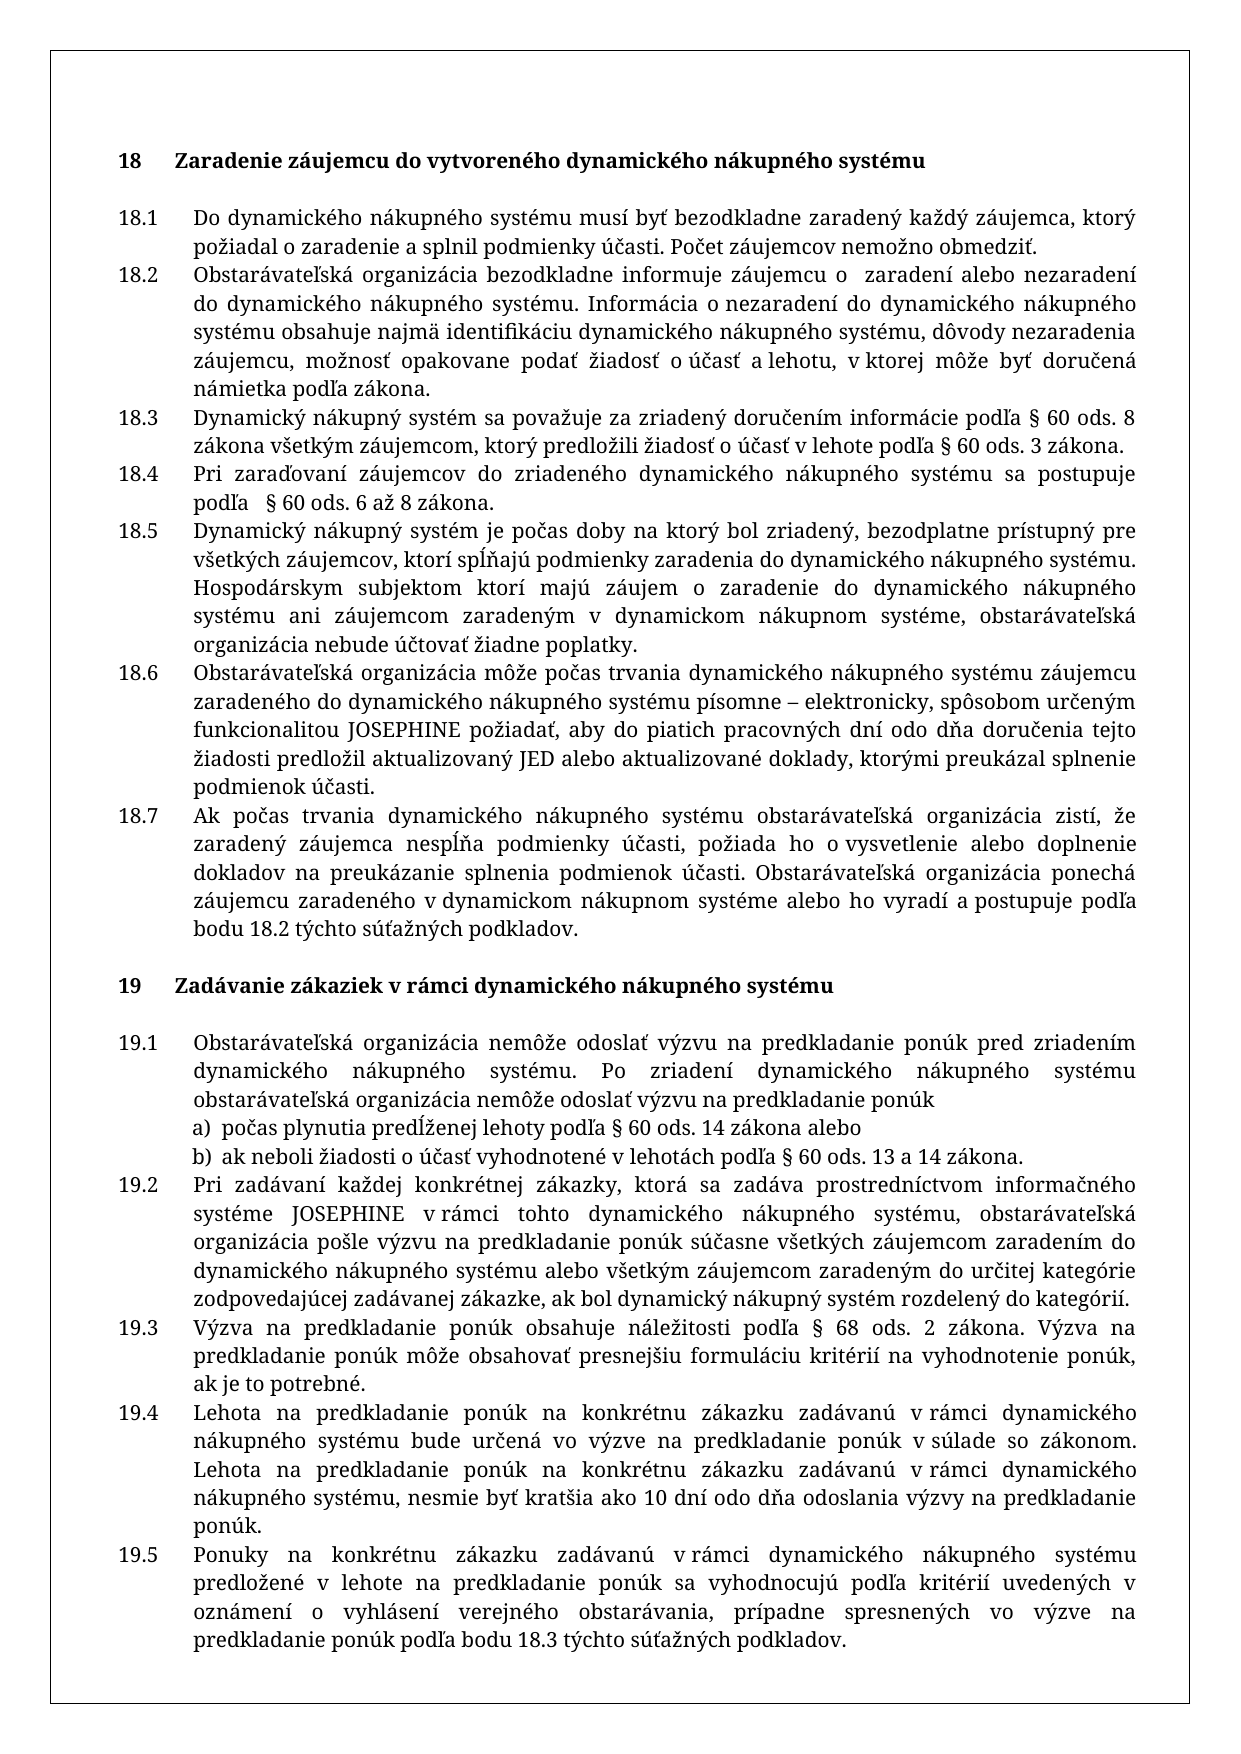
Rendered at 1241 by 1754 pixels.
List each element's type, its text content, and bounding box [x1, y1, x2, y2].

list Pri zaraďovaní záujemcov do zriadeného dynamického nákupného systému sa postupuje podľa § 60 ods. 6 až 8 zákona. [118, 459, 1137, 516]
list Obstarávateľská organizácia nemôže odoslať výzvu na predkladanie ponúk pred zriadením dynamického nákupného systému. Po zriadení dynamického nákupného systému obstarávateľská organizácia nemôže odoslať výzvu na predkladanie ponúk [118, 1028, 1137, 1113]
list Výzva na predkladanie ponúk obsahuje náležitosti podľa § 68 ods. 2 zákona. Výzva na predkladanie ponúk môže obsahovať presnejšiu formuláciu kritérií na vyhodnotenie ponúk, ak je to potrebné. [118, 1313, 1137, 1398]
list Ak počas trvania dynamického nákupného systému obstarávateľská organizácia zistí, že zaradený záujemca nespĺňa podmienky účasti, požiada ho o vysvetlenie alebo doplnenie dokladov na preukázanie splnenia podmienok účasti. Obstarávateľská organizácia ponechá záujemcu zaradeného v dynamickom nákupnom systéme alebo ho vyradí a postupuje podľa bodu 18.2 týchto súťažných podkladov. [118, 801, 1137, 943]
list počas plynutia predĺženej lehoty podľa § 60 ods. 14 zákona alebo [192, 1113, 1137, 1142]
list Ponuky na konkrétnu zákazku zadávanú v rámci dynamického nákupného systému predložené v lehote na predkladanie ponúk sa vyhodnocujú podľa kritérií uvedených v oznámení o vyhlásení verejného obstarávania, prípadne spresnených vo výzve na predkladanie ponúk podľa bodu 18.3 týchto súťažných podkladov. [118, 1540, 1137, 1654]
list Pri zadávaní každej konkrétnej zákazky, ktorá sa zadáva prostredníctvom informačného systéme JOSEPHINE v rámci tohto dynamického nákupného systému, obstarávateľská organizácia pošle výzvu na predkladanie ponúk súčasne všetkých záujemcom zaradením do dynamického nákupného systému alebo všetkým záujemcom zaradeným do určitej kategórie zodpovedajúcej zadávanej zákazke, ak bol dynamický nákupný systém rozdelený do kategórií. [118, 1170, 1137, 1313]
list Do dynamického nákupného systému musí byť bezodkladne zaradený každý záujemca, ktorý požiadal o zaradenie a splnil podmienky účasti. Počet záujemcov nemožno obmedziť. [118, 203, 1137, 260]
list Obstarávateľská organizácia bezodkladne informuje záujemcu o zaradení alebo nezaradení do dynamického nákupného systému. Informácia o nezaradení do dynamického nákupného systému obsahuje najmä identifikáciu dynamického nákupného systému, dôvody nezaradenia záujemcu, možnosť opakovane podať žiadosť o účasť a lehotu, v ktorej môže byť doručená námietka podľa zákona. [118, 260, 1137, 403]
list Lehota na predkladanie ponúk na konkrétnu zákazku zadávanú v rámci dynamického nákupného systému bude určená vo výzve na predkladanie ponúk v súlade so zákonom. Lehota na predkladanie ponúk na konkrétnu zákazku zadávanú v rámci dynamického nákupného systému, nesmie byť kratšia ako 10 dní odo dňa odoslania výzvy na predkladanie ponúk. [118, 1398, 1137, 1540]
subtitle Zaradenie záujemcu do vytvoreného dynamického nákupného systému [118, 147, 1137, 175]
list ak neboli žiadosti o účasť vyhodnotené v lehotách podľa § 60 ods. 13 a 14 zákona. [192, 1142, 1137, 1170]
subtitle Zadávanie zákaziek v rámci dynamického nákupného systému [118, 971, 1137, 1000]
list Obstarávateľská organizácia môže počas trvania dynamického nákupného systému záujemcu zaradeného do dynamického nákupného systému písomne – elektronicky, spôsobom určeným funkcionalitou JOSEPHINE požiadať, aby do piatich pracovných dní odo dňa doručenia tejto žiadosti predložil aktualizovaný JED alebo aktualizované doklady, ktorými preukázal splnenie podmienok účasti. [118, 658, 1137, 801]
list Dynamický nákupný systém je počas doby na ktorý bol zriadený, bezodplatne prístupný pre všetkých záujemcov, ktorí spĺňajú podmienky zaradenia do dynamického nákupného systému. Hospodárskym subjektom ktorí majú záujem o zaradenie do dynamického nákupného systému ani záujemcom zaradeným v dynamickom nákupnom systéme, obstarávateľská organizácia nebude účtovať žiadne poplatky. [118, 516, 1137, 658]
list Dynamický nákupný systém sa považuje za zriadený doručením informácie podľa § 60 ods. 8 zákona všetkým záujemcom, ktorý predložili žiadosť o účasť v lehote podľa § 60 ods. 3 zákona. [118, 403, 1137, 459]
